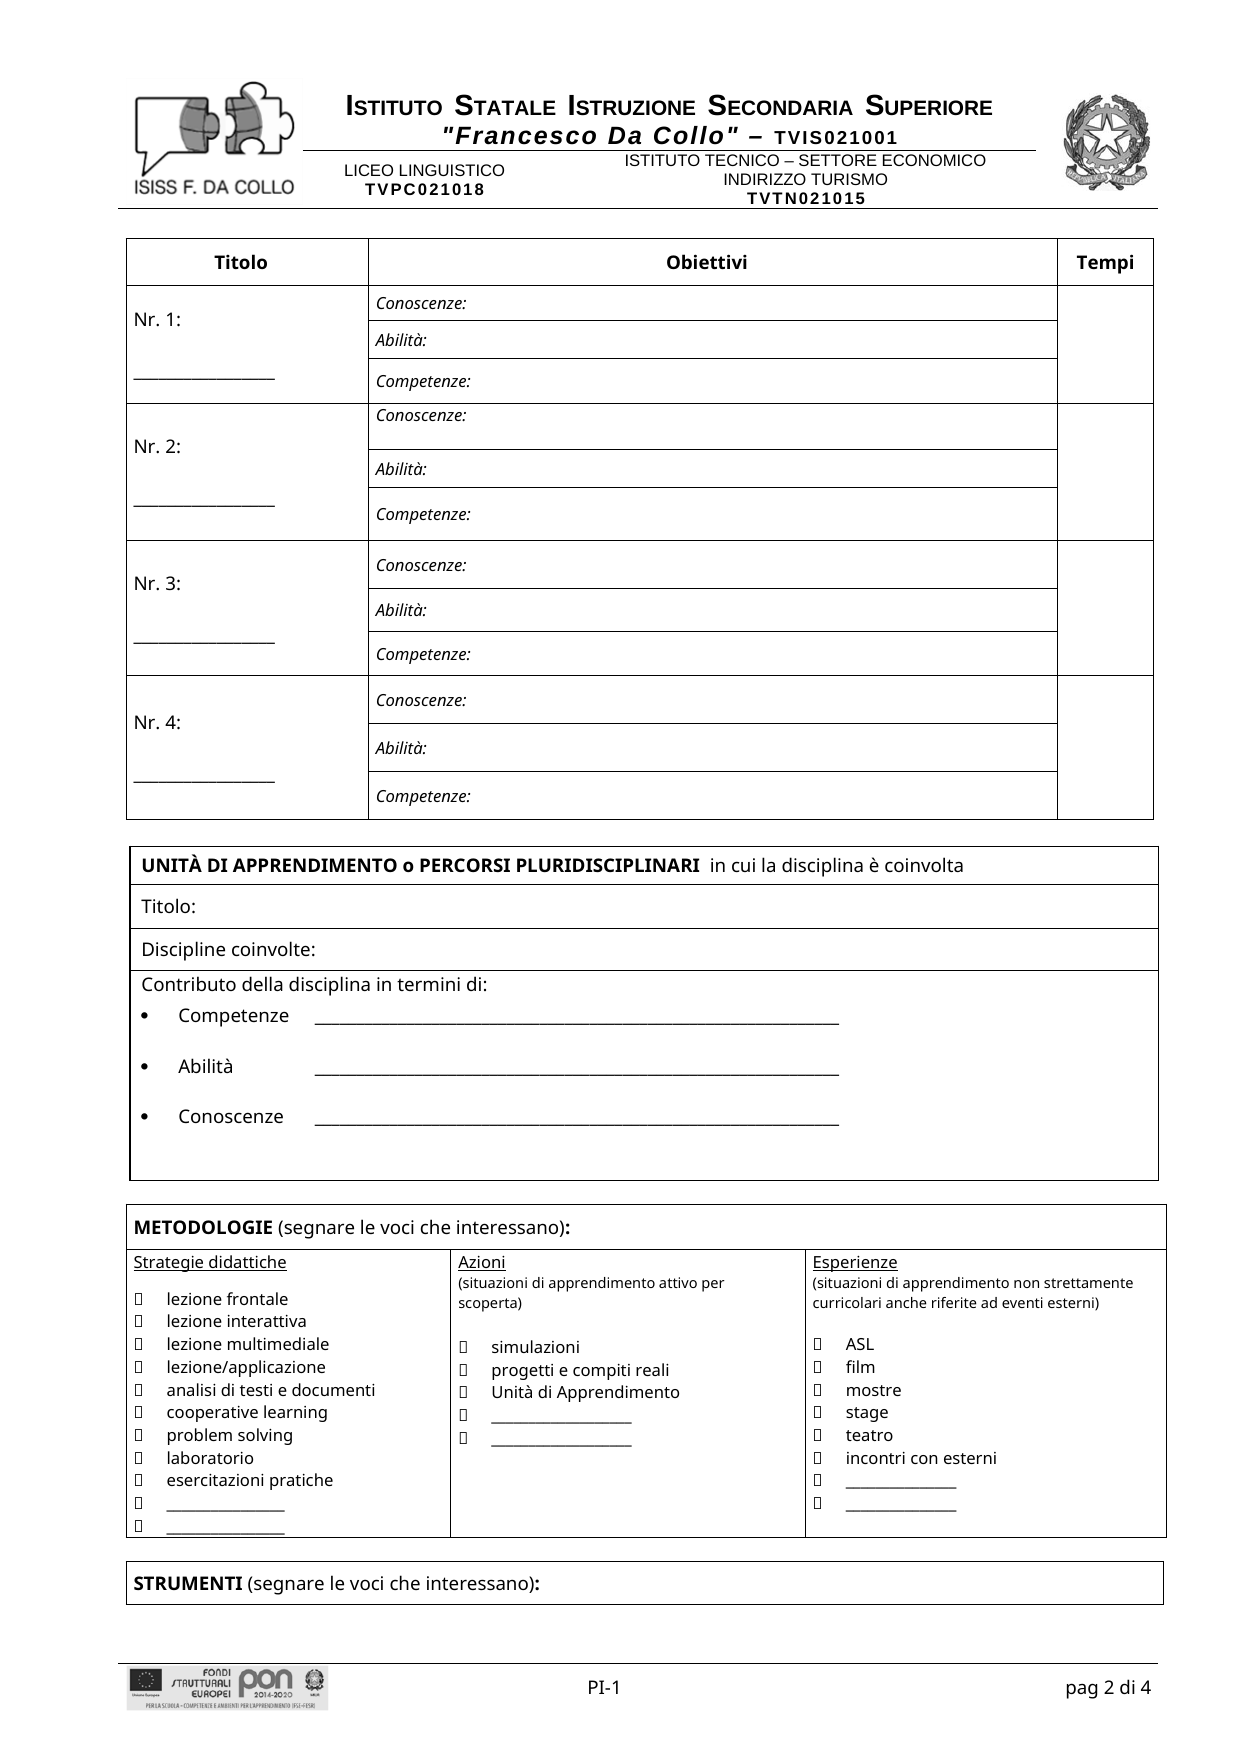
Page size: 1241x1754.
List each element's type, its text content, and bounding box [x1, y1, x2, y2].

table_cell Competenze: [369, 772, 1057, 819]
table_cell Contributo della disciplina in termini di: Competenze _______________________________________________________________ Abilità _______________________________________________________________ Conoscenze _______________________________________________________________ [131, 971, 1158, 1180]
picture [125, 1664, 329, 1711]
table_cell Conoscenze: [369, 286, 1057, 320]
table_cell Titolo [127, 239, 368, 285]
picture [1061, 93, 1151, 191]
table_cell Competenze: [369, 632, 1057, 675]
table_cell Discipline coinvolte: [131, 929, 1158, 970]
table_cell Abilità: [369, 450, 1057, 487]
table_cell Azioni (situazioni di apprendimento attivo per scoperta)  simulazioni  progetti e compiti reali  Unità di Apprendimento  ___________________  ___________________ [451, 1250, 805, 1537]
table_cell Conoscenze: [369, 541, 1057, 588]
table_cell [1058, 404, 1153, 540]
table_cell Esperienze (situazioni di apprendimento non strettamente curricolari anche riferite ad eventi esterni)  ASL  film  mostre  stage  teatro  incontri con esterni  _______________  _______________ [806, 1250, 1166, 1537]
table_header UNITÀ DI APPRENDIMENTO o PERCORSI PLURIDISCIPLINARI in cui la disciplina è coinvolta [131, 847, 1158, 884]
table_cell [1058, 676, 1153, 819]
picture [125, 77, 303, 206]
table_header METODOLOGIE (segnare le voci che interessano): [127, 1205, 1166, 1249]
table_cell Titolo: [131, 885, 1158, 928]
table_cell Competenze: [369, 359, 1057, 403]
table_cell Nr. 2: _________________ [127, 404, 368, 540]
table_cell Conoscenze: [369, 676, 1057, 723]
table_cell [1058, 286, 1153, 403]
table_cell Nr. 3: _________________ [127, 541, 368, 675]
table_cell Abilità: [369, 321, 1057, 358]
table_cell Abilità: [369, 589, 1057, 631]
table_cell Tempi [1058, 239, 1153, 285]
table_cell [1058, 541, 1153, 675]
table_cell Abilità: [369, 724, 1057, 771]
table_cell Competenze: [369, 488, 1057, 540]
table_cell Strategie didattiche  lezione frontale  lezione interattiva  lezione multimediale  lezione/applicazione  analisi di testi e documenti  cooperative learning  problem solving  laboratorio  esercitazioni pratiche  ________________  ________________ [127, 1250, 450, 1537]
table_cell Conoscenze: [369, 404, 1057, 449]
table_header STRUMENTI (segnare le voci che interessano): [127, 1562, 1163, 1603]
table_cell Obiettivi [369, 239, 1057, 285]
table_cell Nr. 4: _________________ [127, 676, 368, 819]
table_cell Nr. 1: _________________ [127, 286, 368, 403]
